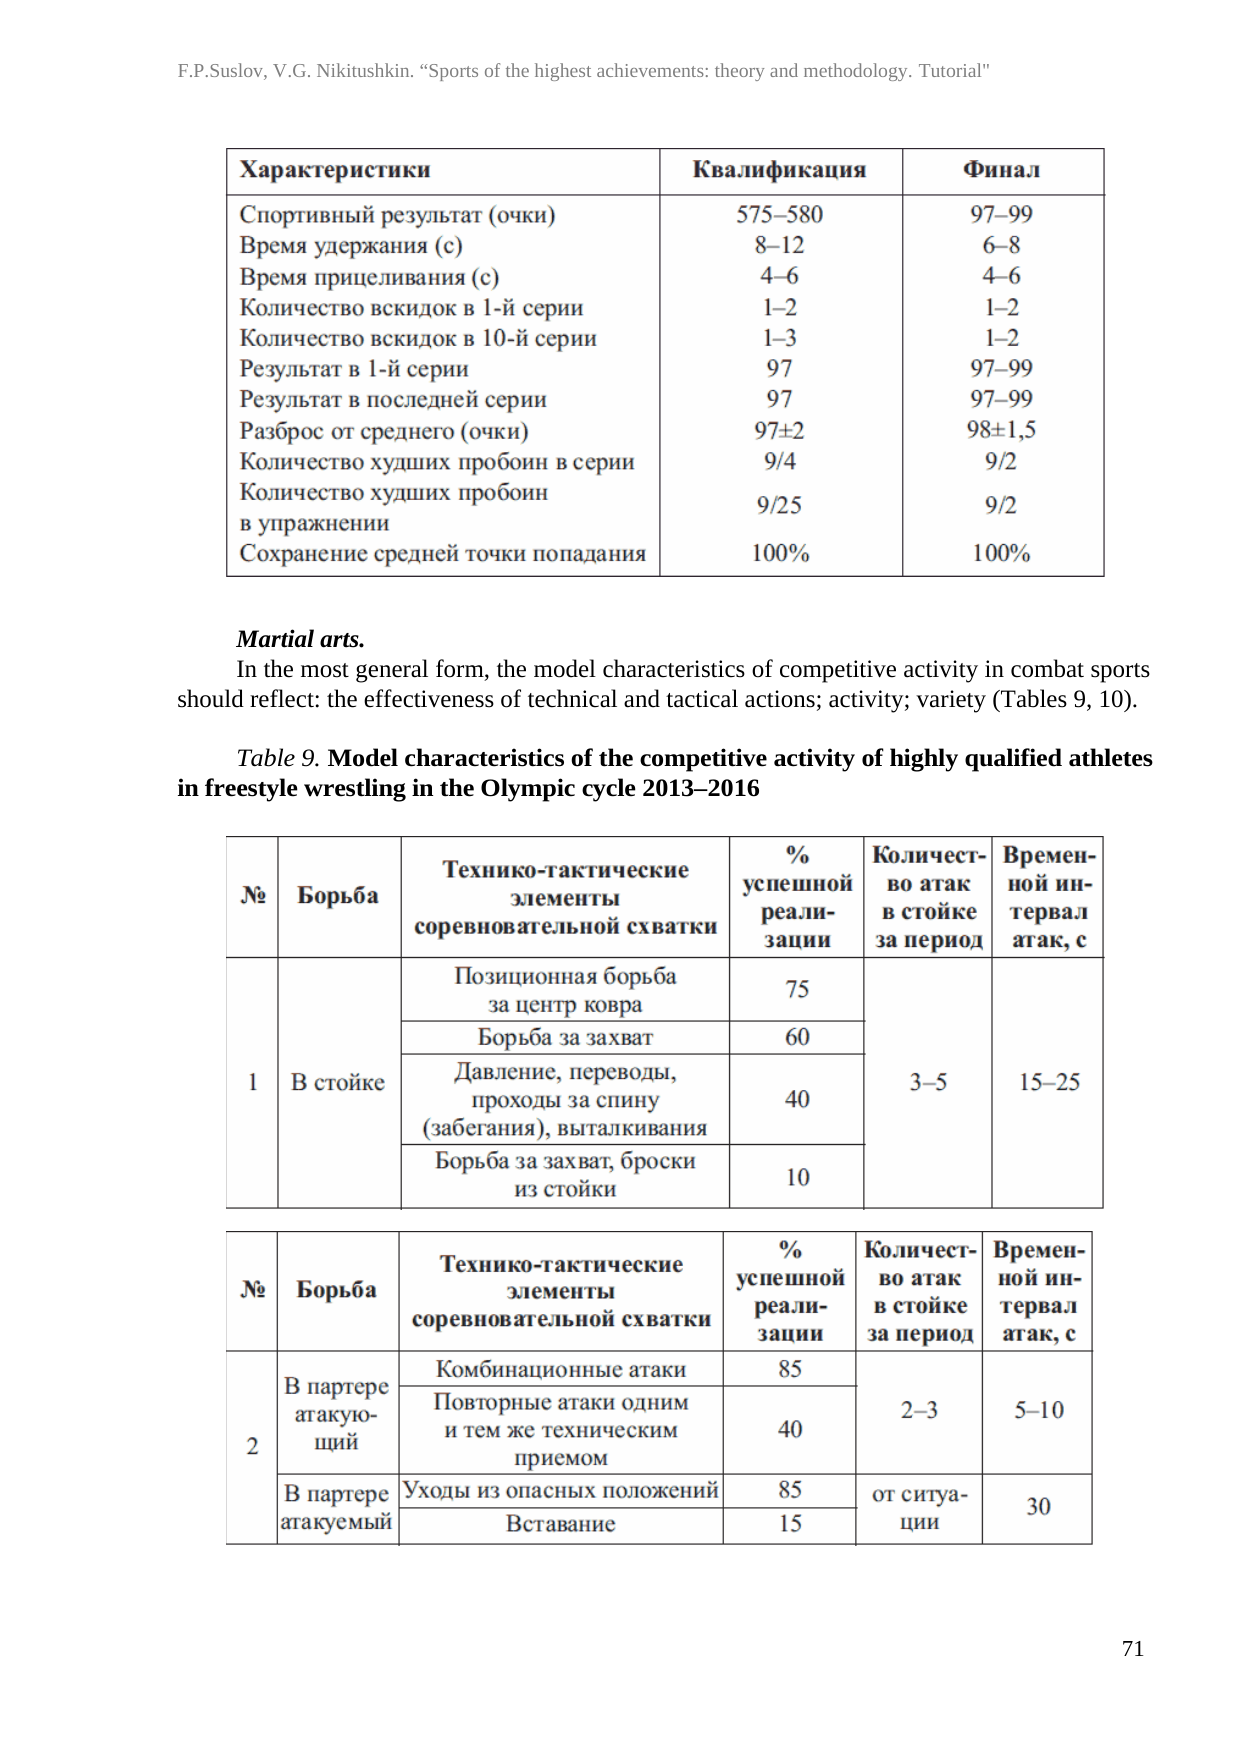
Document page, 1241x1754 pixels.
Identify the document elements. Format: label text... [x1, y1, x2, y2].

picture [226, 1231, 1094, 1546]
picture [226, 836, 1105, 1210]
subtitle Martial arts. [236, 624, 1169, 653]
text In the most general form, the model characteristics of competitive activity in combat sports should reflect: the effectiveness of technical and tactical actions; activity; variety (Tables 9, 10). [177, 654, 1152, 712]
picture [225, 148, 1106, 577]
subtitle Table 9. Model characteristics of the competitive activity of highly qualified athletes in freestyle wrestling in the Olympic cycle 2013–2016 [177, 743, 1153, 802]
